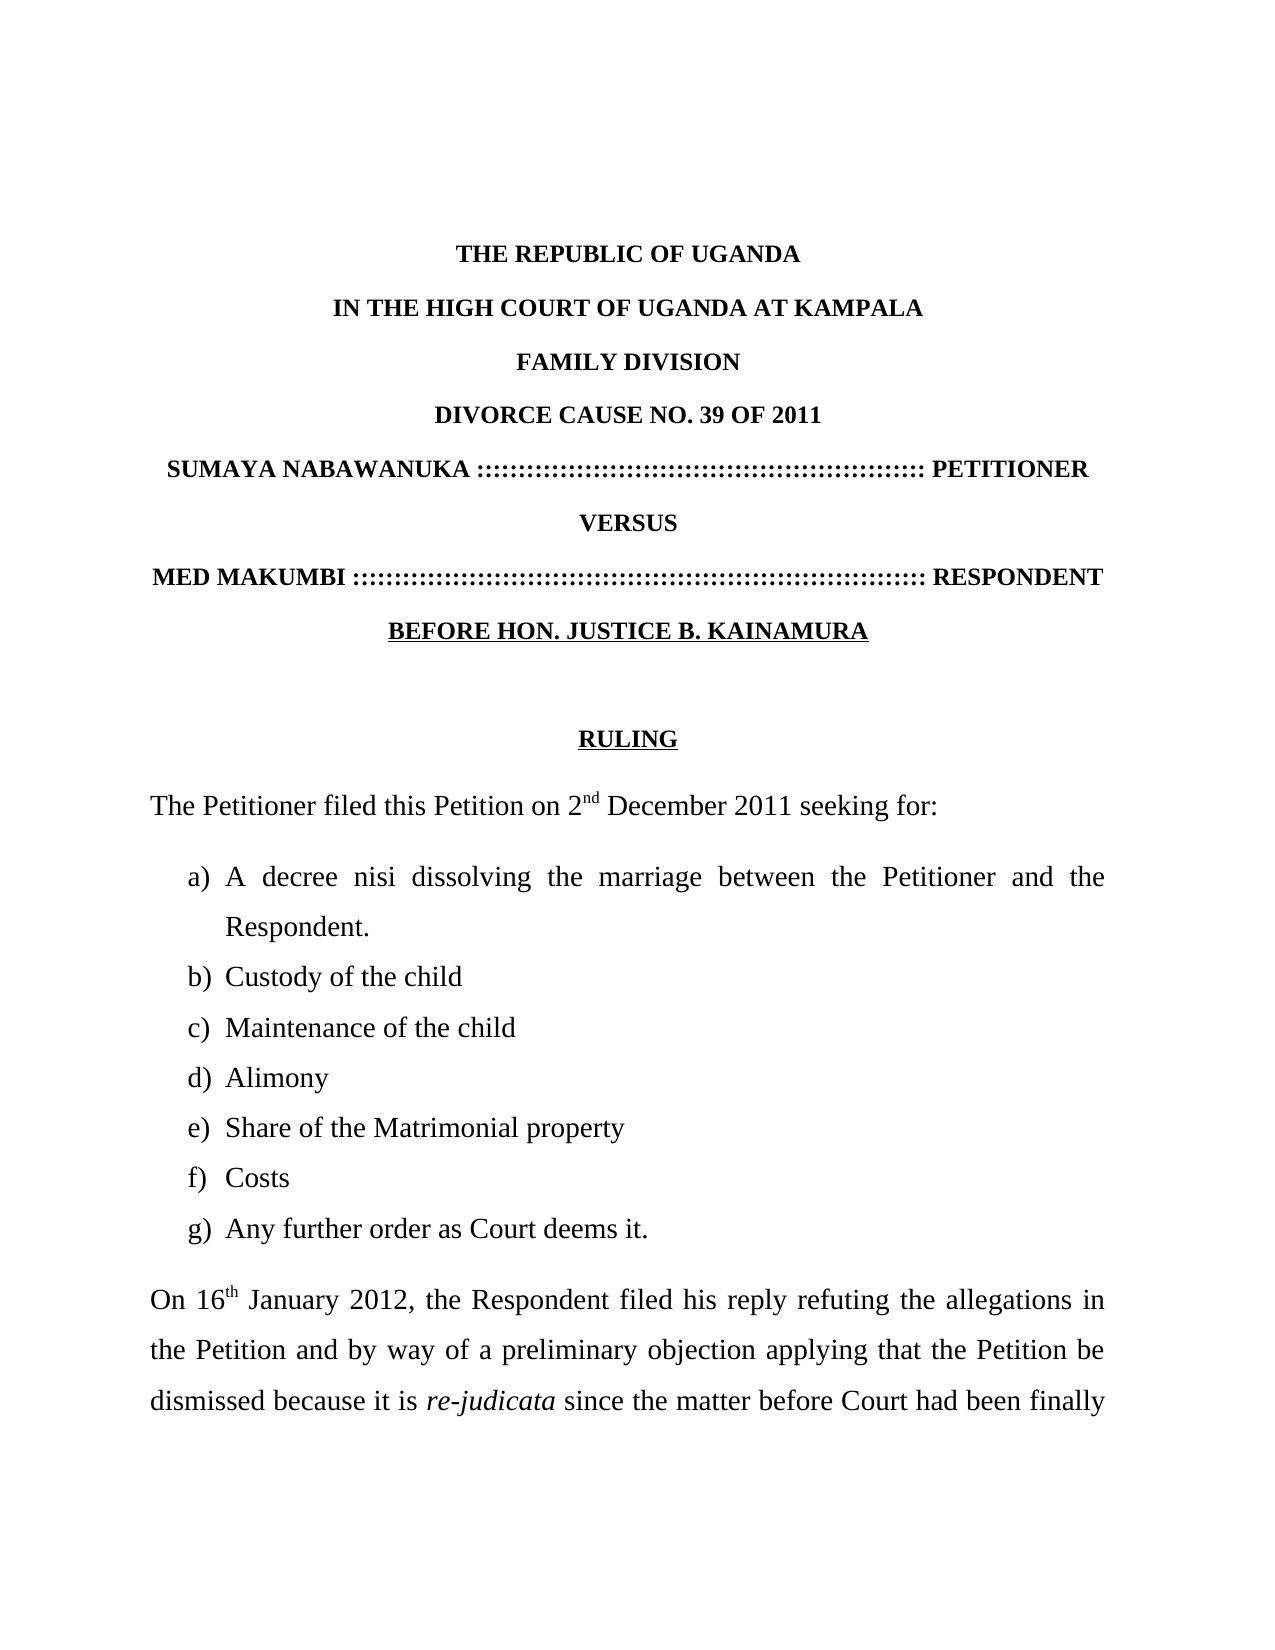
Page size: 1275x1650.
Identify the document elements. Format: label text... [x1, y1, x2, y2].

list Share of the Matrimonial property [187, 1110, 1106, 1144]
text FAMILY DIVISION [150, 347, 1106, 375]
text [150, 1282, 1106, 1416]
text IN THE HIGH COURT OF UGANDA AT KAMPALA [150, 293, 1106, 322]
text BEFORE HON. JUSTICE B. KAINAMURA [150, 616, 1106, 645]
list Alimony [187, 1060, 1106, 1093]
list Custody of the child [187, 959, 1106, 993]
list Maintenance of the child [187, 1010, 1106, 1043]
text RULING [150, 724, 1106, 752]
text The Petitioner filed this Petition on 2nd December 2011 seeking for: [150, 788, 1106, 821]
text VERSUS [150, 508, 1106, 537]
list Any further order as Court deems it. [187, 1211, 1106, 1244]
list A decree nisi dissolving the marriage between the Petitioner and the Respondent. [187, 859, 1106, 943]
text MED MAKUMBI ::::::::::::::::::::::::::::::::::::::::::::::::::::::::::::::::::::: RESPONDENT [150, 562, 1106, 591]
text DIVORCE CAUSE NO. 39 OF 2011 [150, 401, 1106, 429]
text SUMAYA NABAWANUKA :::::::::::::::::::::::::::::::::::::::::::::::::::::: PETITIONER [150, 454, 1106, 483]
list Costs [187, 1161, 1106, 1194]
text THE REPUBLIC OF UGANDA [150, 239, 1106, 268]
